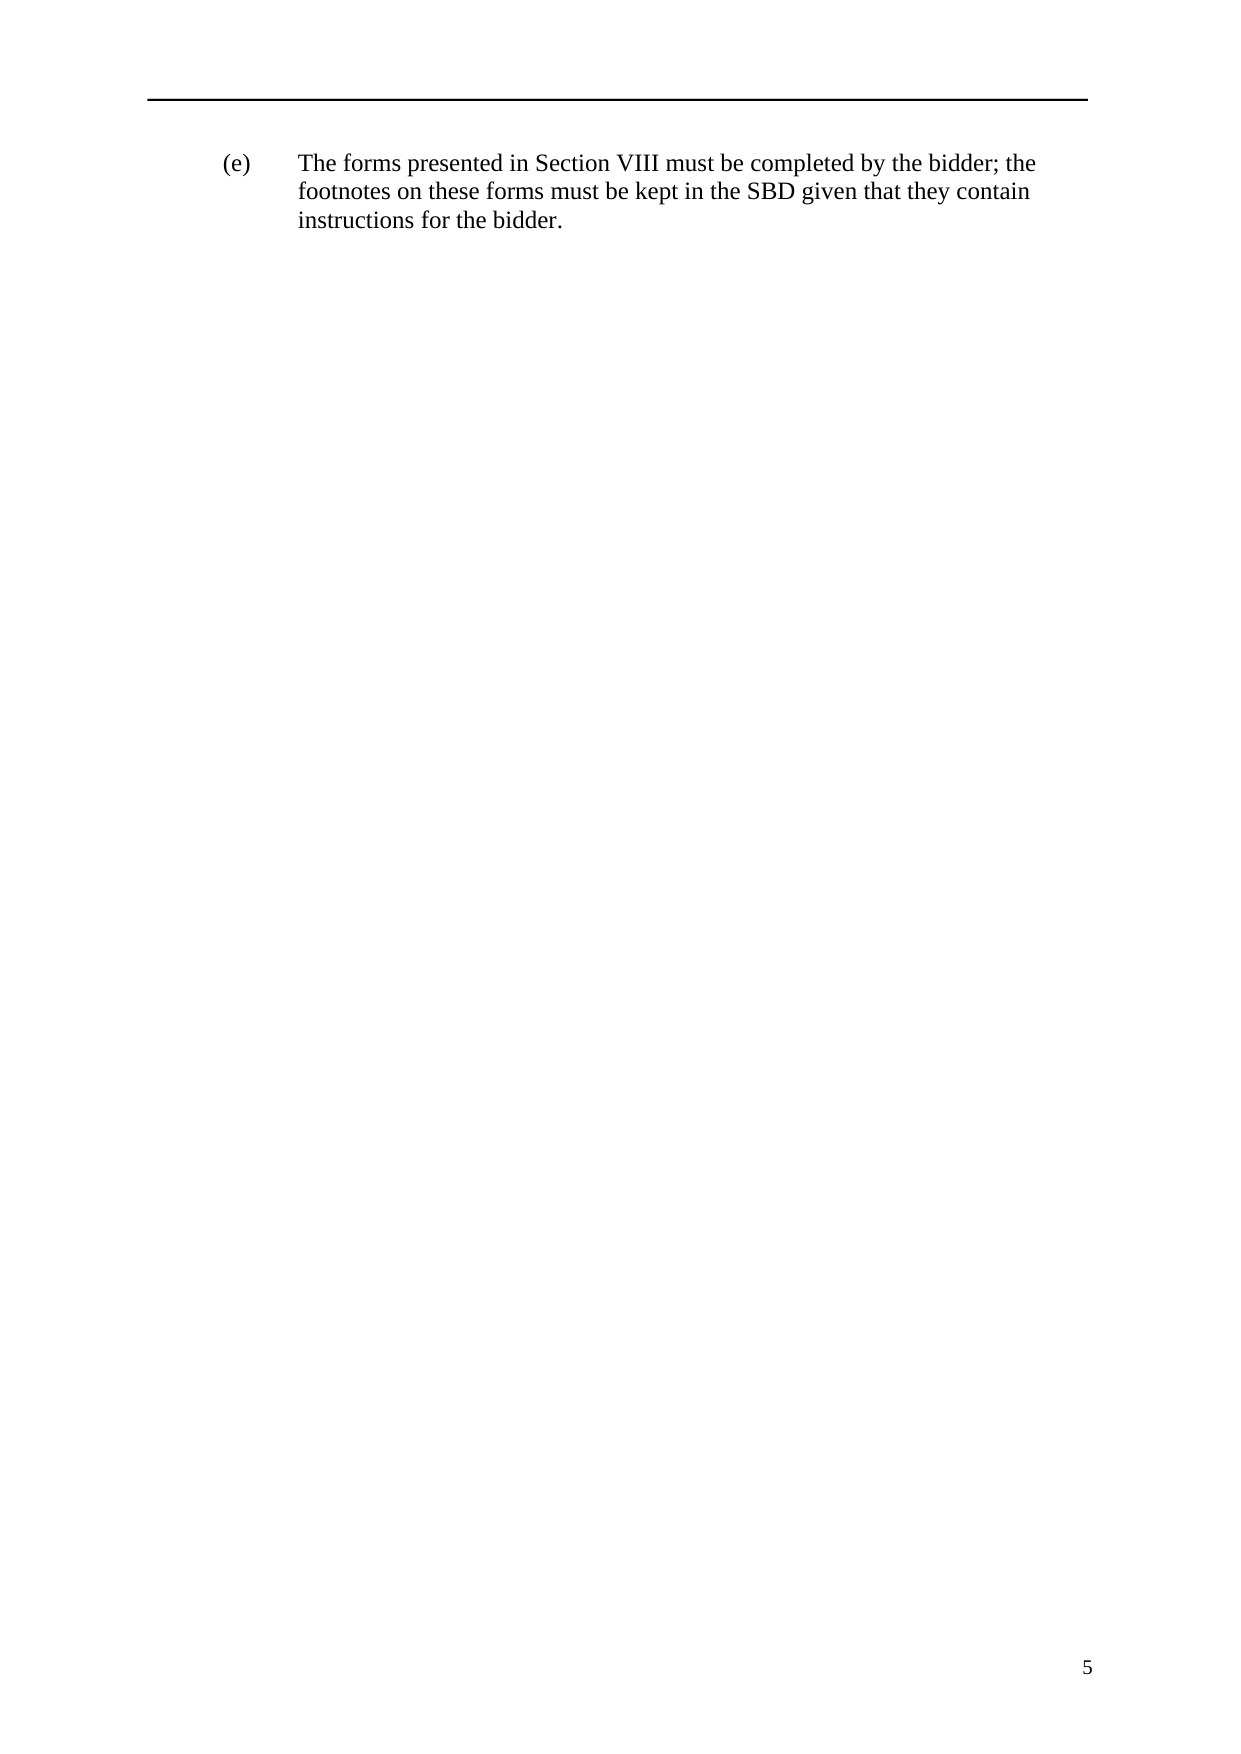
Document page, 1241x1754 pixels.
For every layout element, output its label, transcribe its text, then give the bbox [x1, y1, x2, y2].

list The forms presented in Section VIII must be completed by the bidder; the footnotes on these forms must be kept in the SBD given that they contain instructions for the bidder. [223, 148, 1092, 234]
